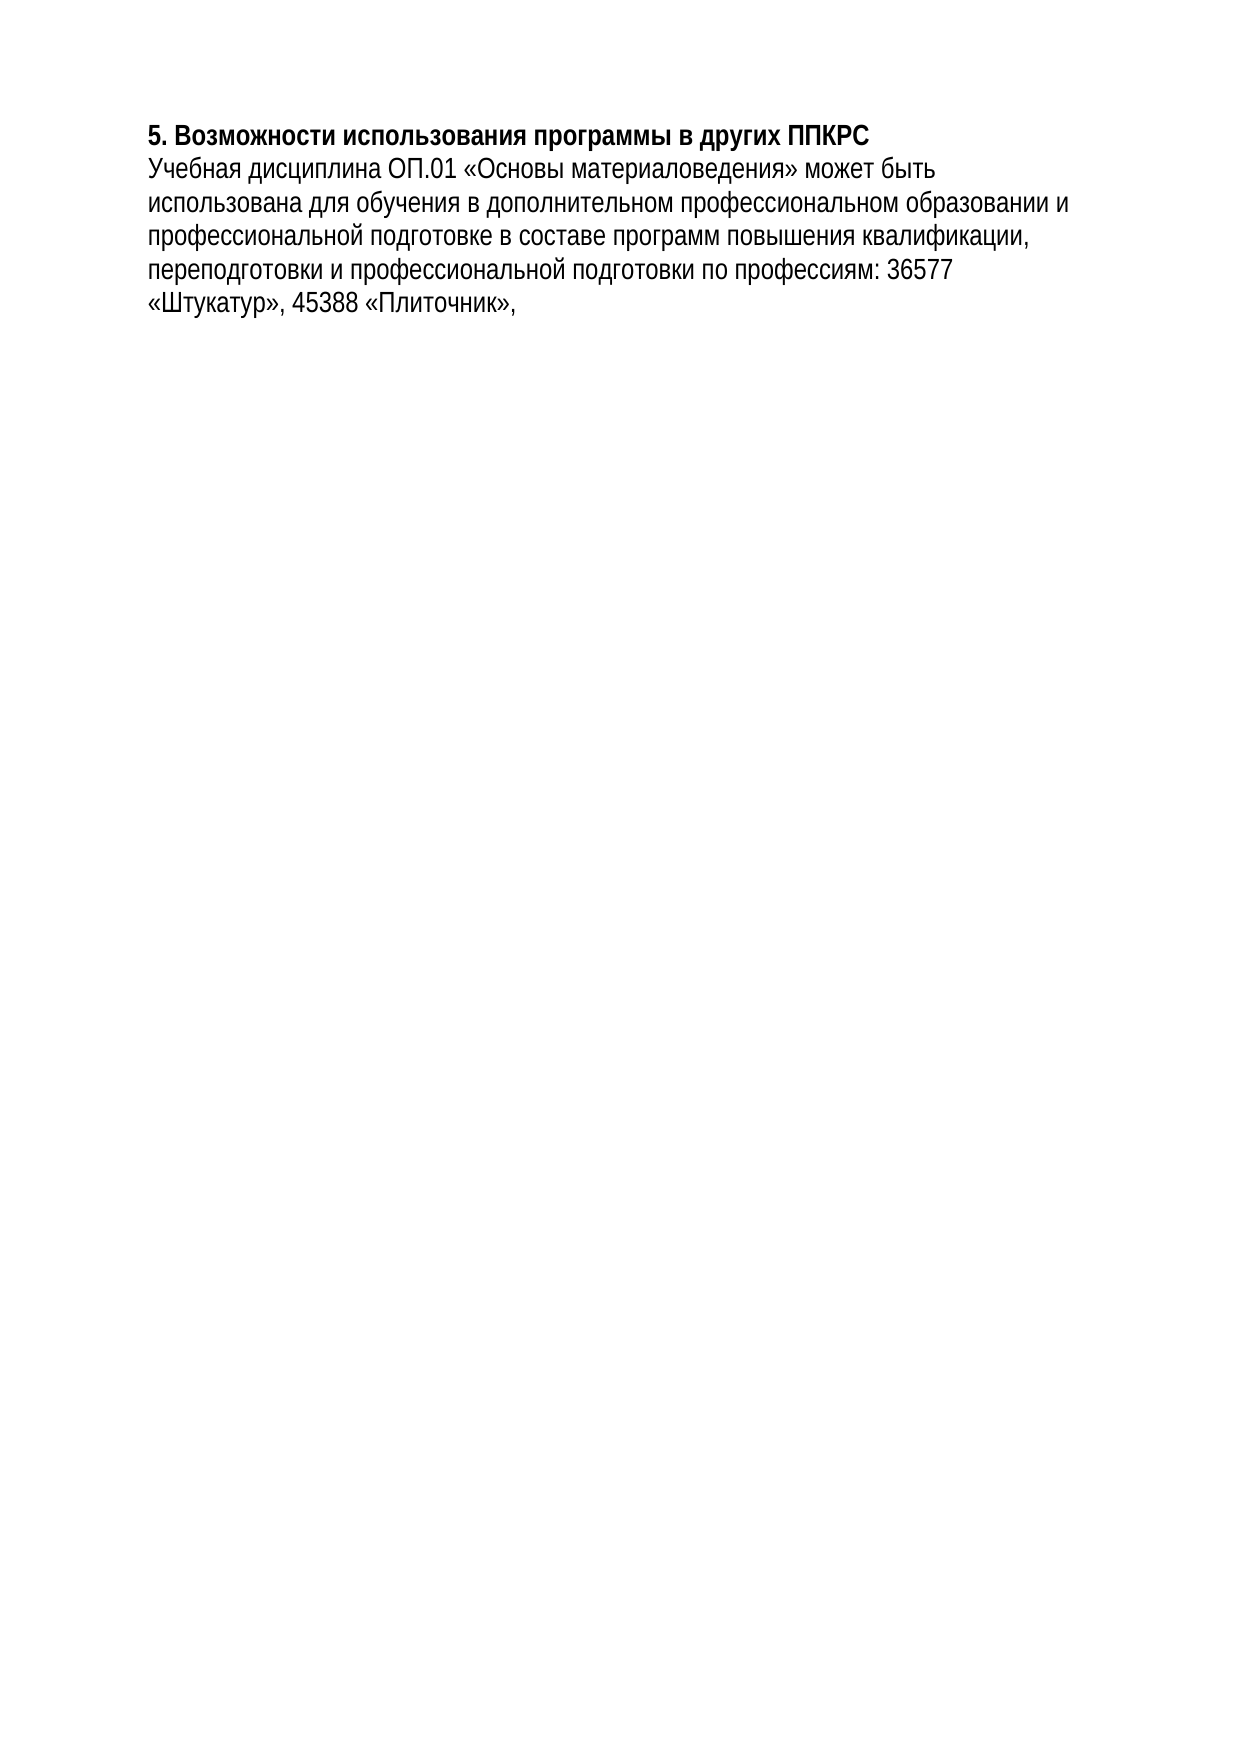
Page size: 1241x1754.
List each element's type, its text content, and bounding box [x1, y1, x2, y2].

text 5. Возможности использования программы в других ППКРС Учебная дисциплина ОП.01 «Основы материаловедения» может быть использована для обучения в дополнительном профессиональном образовании и профессиональной подготовке в составе программ повышения квалификации, переподготовки и профессиональной подготовки по профессиям: 36577 «Штукатур», 45388 «Плиточник», [148, 118, 1181, 319]
